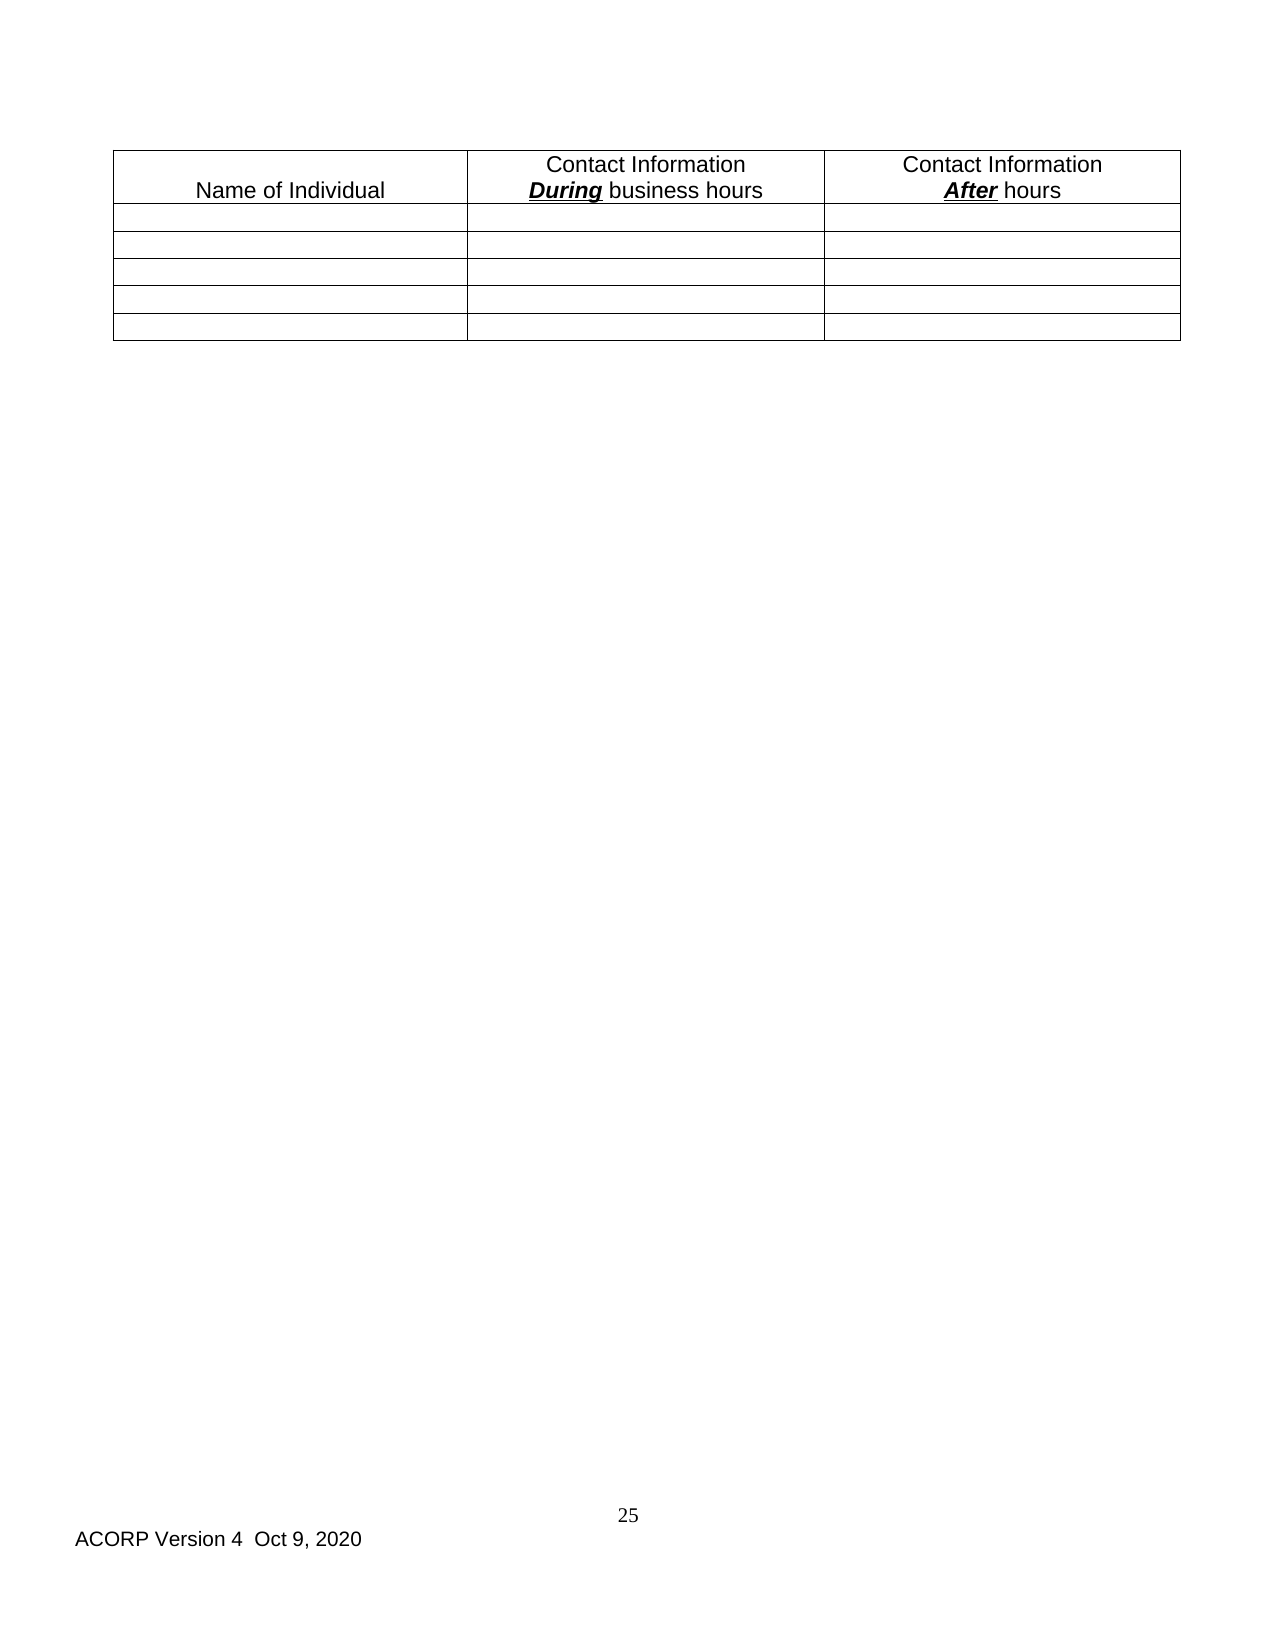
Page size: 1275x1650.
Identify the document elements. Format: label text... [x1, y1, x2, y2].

table_cell [114, 204, 467, 231]
table_cell [468, 314, 824, 340]
table_cell [114, 259, 467, 285]
table_cell [114, 314, 467, 340]
table_cell [114, 232, 467, 258]
table_cell [468, 286, 824, 313]
table_cell [825, 286, 1180, 313]
table_header Name of Individual [114, 151, 467, 203]
table_header Contact Information During business hours [468, 151, 824, 203]
table_cell [825, 204, 1180, 231]
table_cell [825, 314, 1180, 340]
table_cell [825, 232, 1180, 258]
table_cell [468, 259, 824, 285]
table_cell [468, 232, 824, 258]
table_cell [114, 286, 467, 313]
table_cell [468, 204, 824, 231]
table_header Contact Information After hours [825, 151, 1180, 203]
table_cell [825, 259, 1180, 285]
